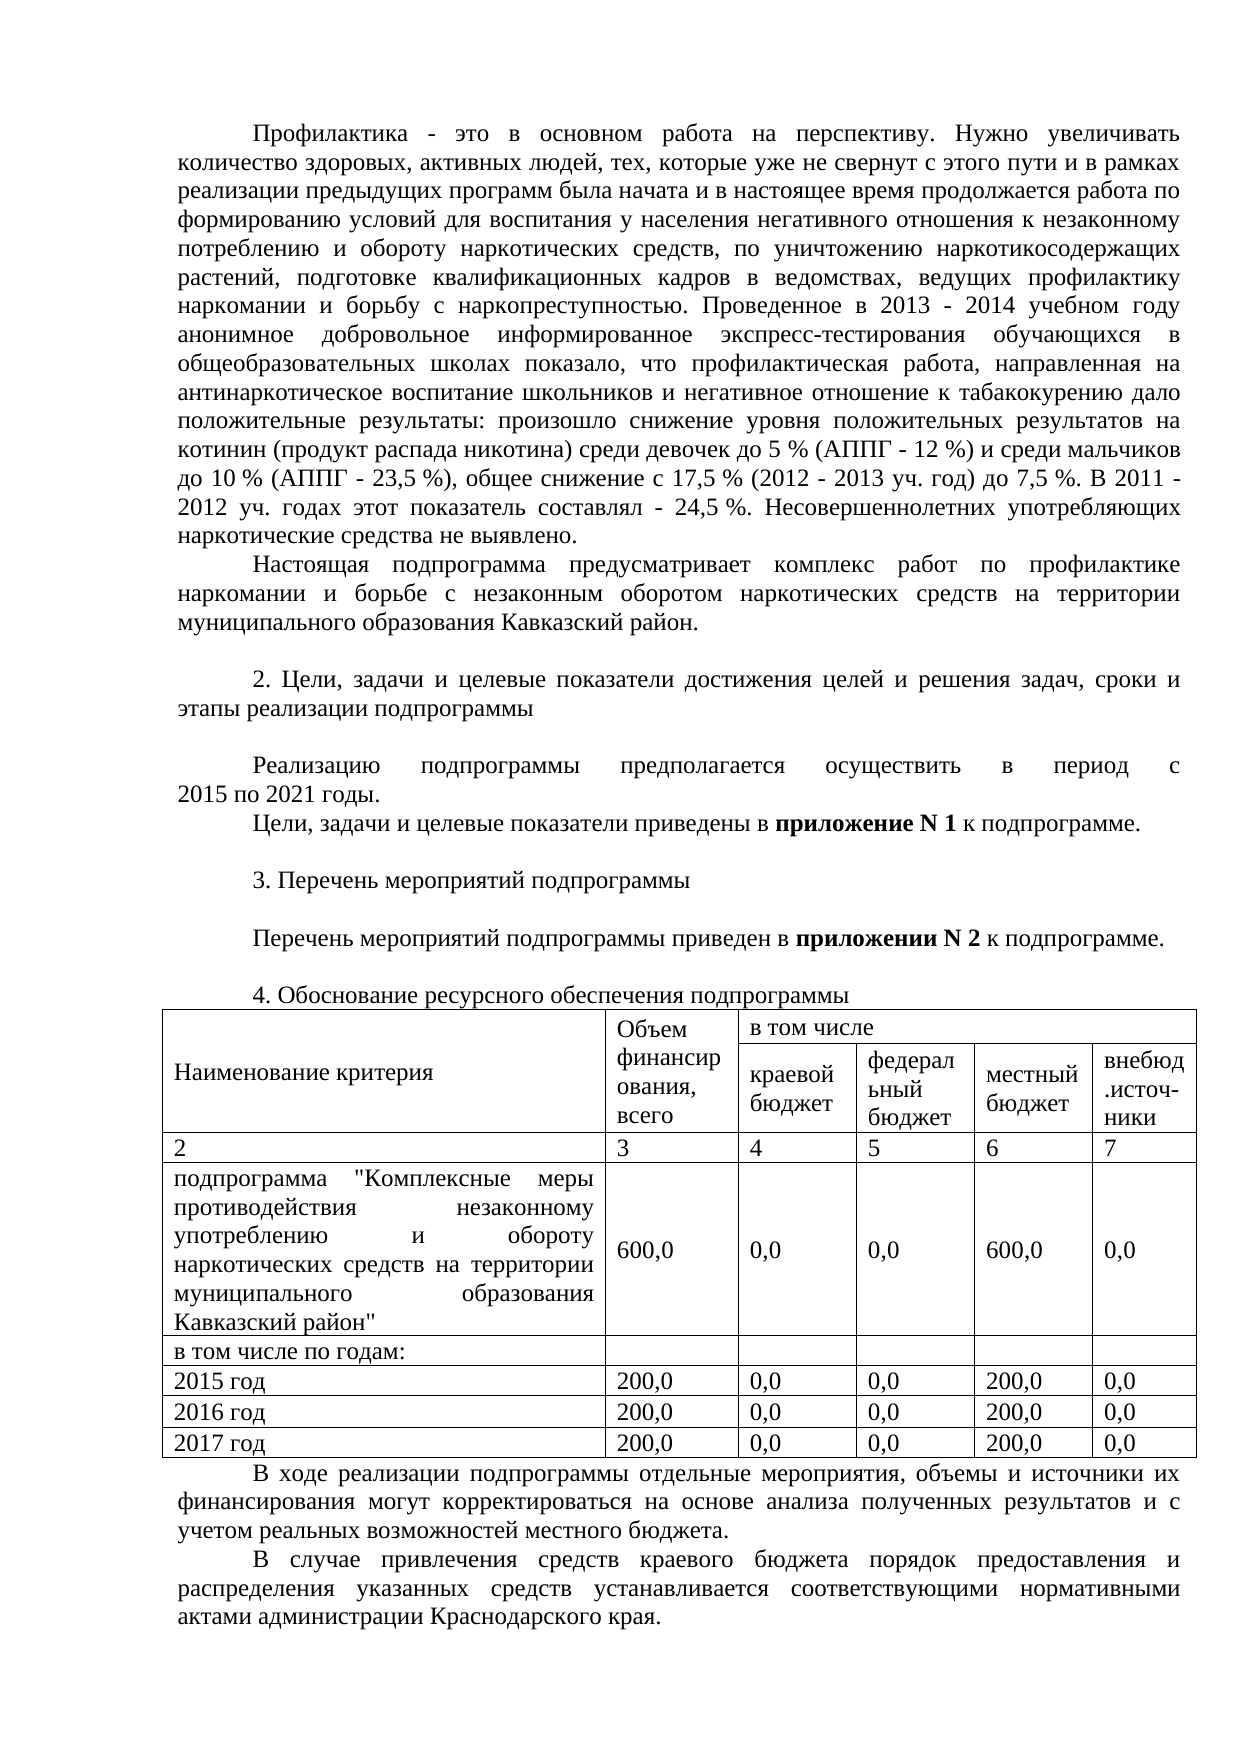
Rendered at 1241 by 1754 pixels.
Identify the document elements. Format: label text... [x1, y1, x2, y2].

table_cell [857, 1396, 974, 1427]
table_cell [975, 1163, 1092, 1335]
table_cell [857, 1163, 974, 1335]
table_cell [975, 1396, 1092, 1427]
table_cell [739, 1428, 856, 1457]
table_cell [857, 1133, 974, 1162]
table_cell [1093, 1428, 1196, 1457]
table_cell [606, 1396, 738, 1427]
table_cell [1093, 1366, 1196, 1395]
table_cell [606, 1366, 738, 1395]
text 2. Цели, задачи и целевые показатели достижения целей и решения задач, сроки и этапы реализации подпрограммы [177, 664, 1181, 722]
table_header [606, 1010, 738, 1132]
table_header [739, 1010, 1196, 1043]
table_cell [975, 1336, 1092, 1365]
text Перечень мероприятий подпрограммы приведен в приложении N 2 к подпрограмме. [177, 923, 1181, 952]
text 3. Перечень мероприятий подпрограммы [177, 866, 1181, 894]
text Реализацию подпрограммы предполагается осуществить в период с 2015 по 2021 годы. [177, 751, 1181, 808]
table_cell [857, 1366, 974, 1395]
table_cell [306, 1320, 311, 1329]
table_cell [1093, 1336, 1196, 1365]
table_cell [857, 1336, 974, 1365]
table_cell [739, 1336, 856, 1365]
text В ходе реализации подпрограммы отдельные мероприятия, объемы и источники их финансирования могут корректироваться на основе анализа полученных результатов и с учетом реальных возможностей местного бюджета. [177, 1458, 1181, 1544]
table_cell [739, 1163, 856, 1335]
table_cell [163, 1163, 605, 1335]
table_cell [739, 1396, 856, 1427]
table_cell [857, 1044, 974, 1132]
text Настоящая подпрограмма предусматривает комплекс работ по профилактике наркомании и борьбе с незаконным оборотом наркотических средств на территории муниципального образования Кавказский район. [177, 549, 1181, 636]
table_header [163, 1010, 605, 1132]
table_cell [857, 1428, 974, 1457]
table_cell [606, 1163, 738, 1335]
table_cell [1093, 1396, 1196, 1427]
text Цели, задачи и целевые показатели приведены в приложение N 1 к подпрограмме. [177, 808, 1181, 837]
text Профилактика - это в основном работа на перспективу. Нужно увеличивать количество здоровых, активных людей, тех, которые уже не свернут с этого пути и в рамках реализации предыдущих программ была начата и в настоящее время продолжается работа по формированию условий для воспитания у населения негативного отношения к незаконному потреблению и обороту наркотических средств, по уничтожению наркотикосодержащих растений, подготовке квалификационных кадров в ведомствах, ведущих профилактику наркомании и борьбу с наркопреступностью. Проведенное в 2013 - 2014 учебном году анонимное добровольное информированное экспресс-тестирования обучающихся в общеобразовательных школах показало, что профилактическая работа, направленная на антинаркотическое воспитание школьников и негативное отношение к табакокурению дало положительные результаты: произошло снижение уровня положительных результатов на котинин (продукт распада никотина) среди девочек до 5 % (АППГ - 12 %) и среди мальчиков до 10 % (АППГ - 23,5 %), общее снижение с 17,5 % (2012 - 2013 уч. год) до 7,5 %. В 2011 - 2012 уч. годах этот показатель составлял - 24,5 %. Несовершеннолетних употребляющих наркотические средства не выявлено. [177, 118, 1181, 549]
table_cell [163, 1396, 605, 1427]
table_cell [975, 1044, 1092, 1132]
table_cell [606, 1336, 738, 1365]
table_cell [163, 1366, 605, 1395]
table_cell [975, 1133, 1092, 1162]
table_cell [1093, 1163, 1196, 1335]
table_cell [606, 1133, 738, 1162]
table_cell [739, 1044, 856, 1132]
text 4. Обоснование ресурсного обеспечения подпрограммы [177, 981, 1181, 1009]
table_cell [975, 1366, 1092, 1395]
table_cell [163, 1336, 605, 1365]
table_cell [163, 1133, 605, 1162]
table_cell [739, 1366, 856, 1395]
text В случае привлечения средств краевого бюджета порядок предоставления и распределения указанных средств устанавливается соответствующими нормативными актами администрации Краснодарского края. [177, 1544, 1181, 1630]
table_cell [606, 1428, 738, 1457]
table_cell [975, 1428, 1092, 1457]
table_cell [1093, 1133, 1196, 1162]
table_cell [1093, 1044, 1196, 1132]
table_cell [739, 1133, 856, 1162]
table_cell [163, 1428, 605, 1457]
